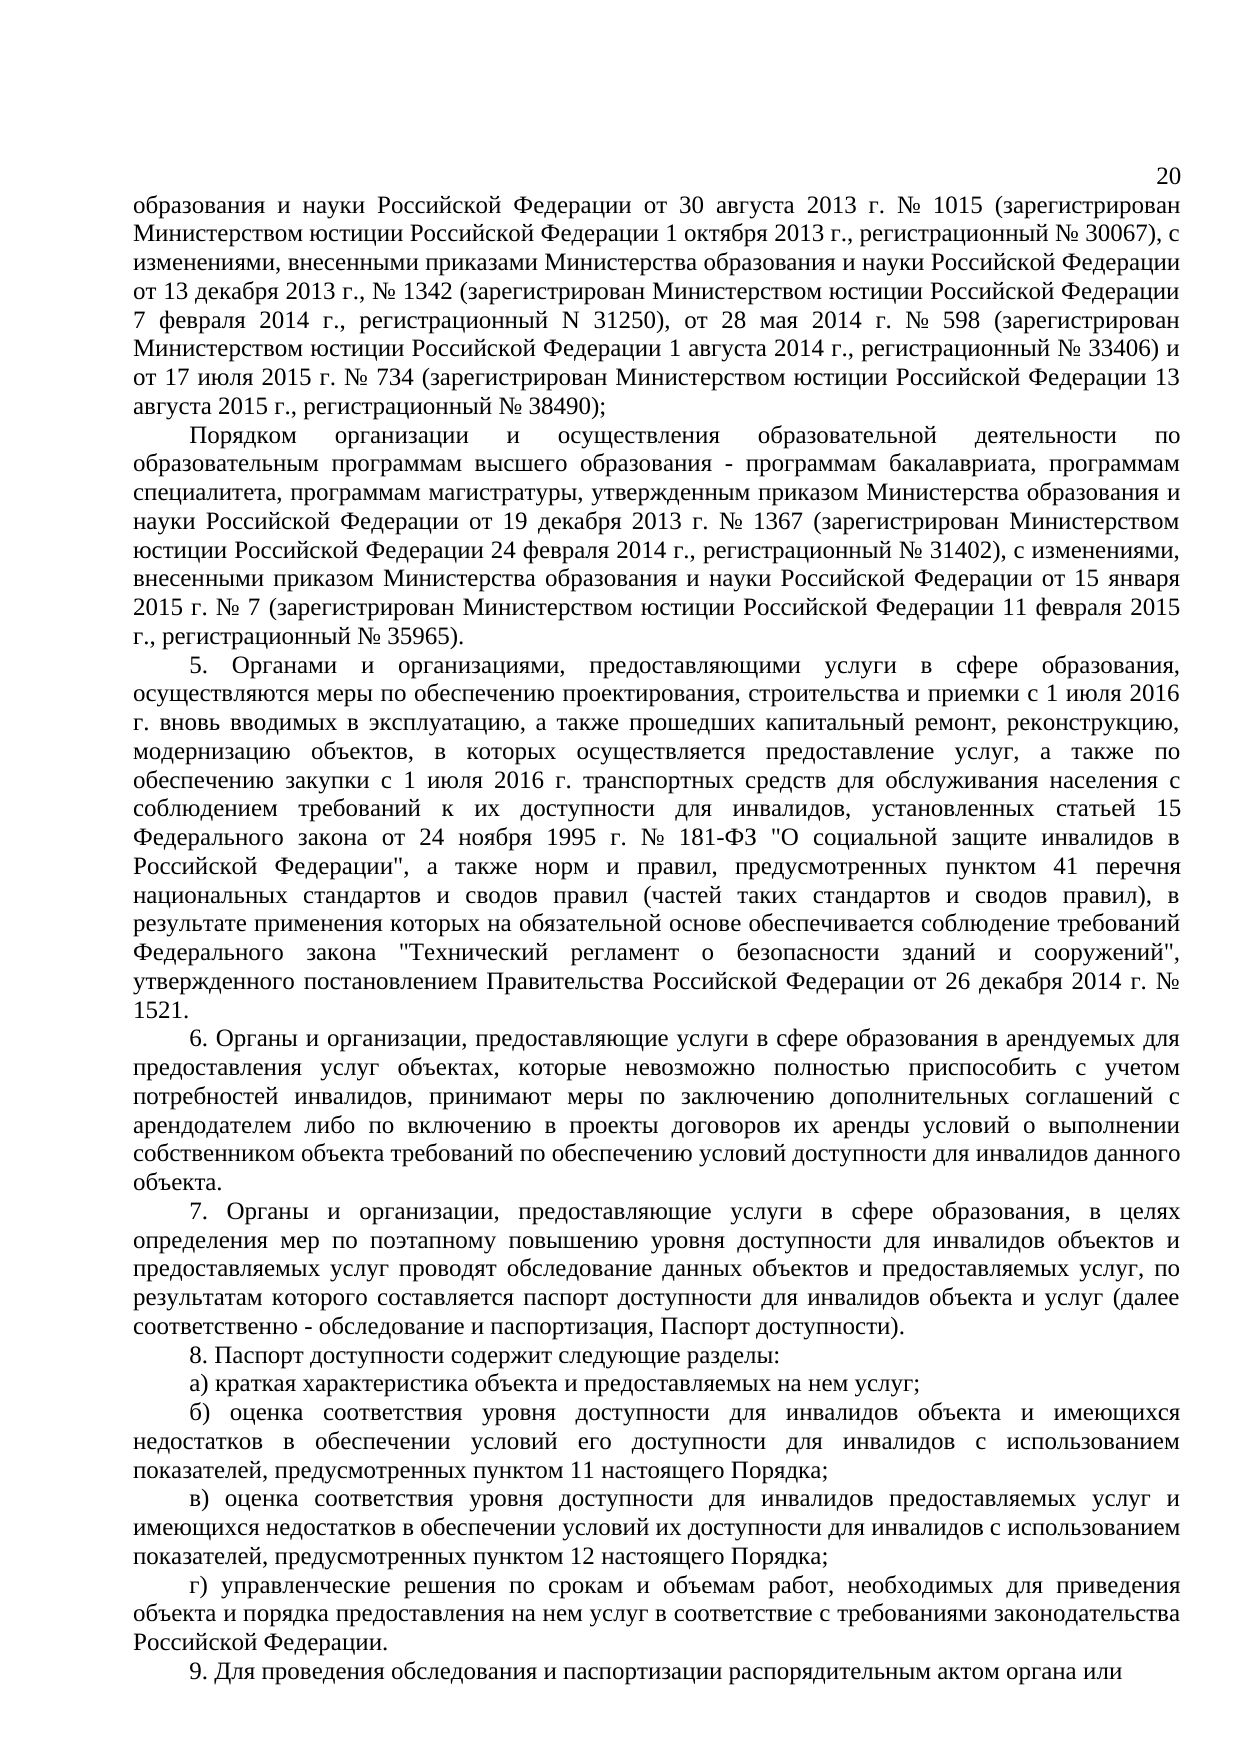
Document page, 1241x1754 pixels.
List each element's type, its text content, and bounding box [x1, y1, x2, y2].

text 20 [133, 161, 1181, 190]
text образования и науки Российской Федерации от 30 августа 2013 г. № 1015 (зарегистрирован Министерством юстиции Российской Федерации 1 октября 2013 г., регистрационный № 30067), с изменениями, внесенными приказами Министерства образования и науки Российской Федерации от 13 декабря 2013 г., № 1342 (зарегистрирован Министерством юстиции Российской Федерации 7 февраля 2014 г., регистрационный N 31250), от 28 мая 2014 г. № 598 (зарегистрирован Министерством юстиции Российской Федерации 1 августа 2014 г., регистрационный № 33406) и от 17 июля 2015 г. № 734 (зарегистрирован Министерством юстиции Российской Федерации 13 августа 2015 г., регистрационный № 38490); [133, 190, 1181, 420]
text г) управленческие решения по срокам и объемам работ, необходимых для приведения объекта и порядка предоставления на нем услуг в соответствие с требованиями законодательства Российской Федерации. [133, 1570, 1181, 1656]
text Порядком организации и осуществления образовательной деятельности по образовательным программам высшего образования - программам бакалавриата, программам специалитета, программам магистратуры, утвержденным приказом Министерства образования и науки Российской Федерации от 19 декабря 2013 г. № 1367 (зарегистрирован Министерством юстиции Российской Федерации 24 февраля 2014 г., регистрационный № 31402), с изменениями, внесенными приказом Министерства образования и науки Российской Федерации от 15 января 2015 г. № 7 (зарегистрирован Министерством юстиции Российской Федерации 11 февраля 2015 г., регистрационный № 35965). [133, 420, 1181, 650]
text 9. Для проведения обследования и паспортизации распорядительным актом органа или [133, 1656, 1181, 1685]
text в) оценка соответствия уровня доступности для инвалидов предоставляемых услуг и имеющихся недостатков в обеспечении условий их доступности для инвалидов с использованием показателей, предусмотренных пунктом 12 настоящего Порядка; [133, 1483, 1181, 1570]
text 5. Органами и организациями, предоставляющими услуги в сфере образования, осуществляются меры по обеспечению проектирования, строительства и приемки с 1 июля 2016 г. вновь вводимых в эксплуатацию, а также прошедших капитальный ремонт, реконструкцию, модернизацию объектов, в которых осуществляется предоставление услуг, а также по обеспечению закупки с 1 июля 2016 г. транспортных средств для обслуживания населения с соблюдением требований к их доступности для инвалидов, установленных статьей 15 Федерального закона от 24 ноября 1995 г. № 181-ФЗ "О социальной защите инвалидов в Российской Федерации", а также норм и правил, предусмотренных пунктом 41 перечня национальных стандартов и сводов правил (частей таких стандартов и сводов правил), в результате применения которых на обязательной основе обеспечивается соблюдение требований Федерального закона "Технический регламент о безопасности зданий и сооружений", утвержденного постановлением Правительства Российской Федерации от 26 декабря 2014 г. № 1521. [133, 650, 1181, 1023]
text а) краткая характеристика объекта и предоставляемых на нем услуг; [133, 1368, 1181, 1397]
text 8. Паспорт доступности содержит следующие разделы: [133, 1340, 1181, 1368]
text 7. Органы и организации, предоставляющие услуги в сфере образования, в целях определения мер по поэтапному повышению уровня доступности для инвалидов объектов и предоставляемых услуг проводят обследование данных объектов и предоставляемых услуг, по результатам которого составляется паспорт доступности для инвалидов объекта и услуг (далее соответственно - обследование и паспортизация, Паспорт доступности). [133, 1196, 1181, 1340]
text 6. Органы и организации, предоставляющие услуги в сфере образования в арендуемых для предоставления услуг объектах, которые невозможно полностью приспособить с учетом потребностей инвалидов, принимают меры по заключению дополнительных соглашений с арендодателем либо по включению в проекты договоров их аренды условий о выполнении собственником объекта требований по обеспечению условий доступности для инвалидов данного объекта. [133, 1023, 1181, 1196]
text б) оценка соответствия уровня доступности для инвалидов объекта и имеющихся недостатков в обеспечении условий его доступности для инвалидов с использованием показателей, предусмотренных пунктом 11 настоящего Порядка; [133, 1397, 1181, 1483]
